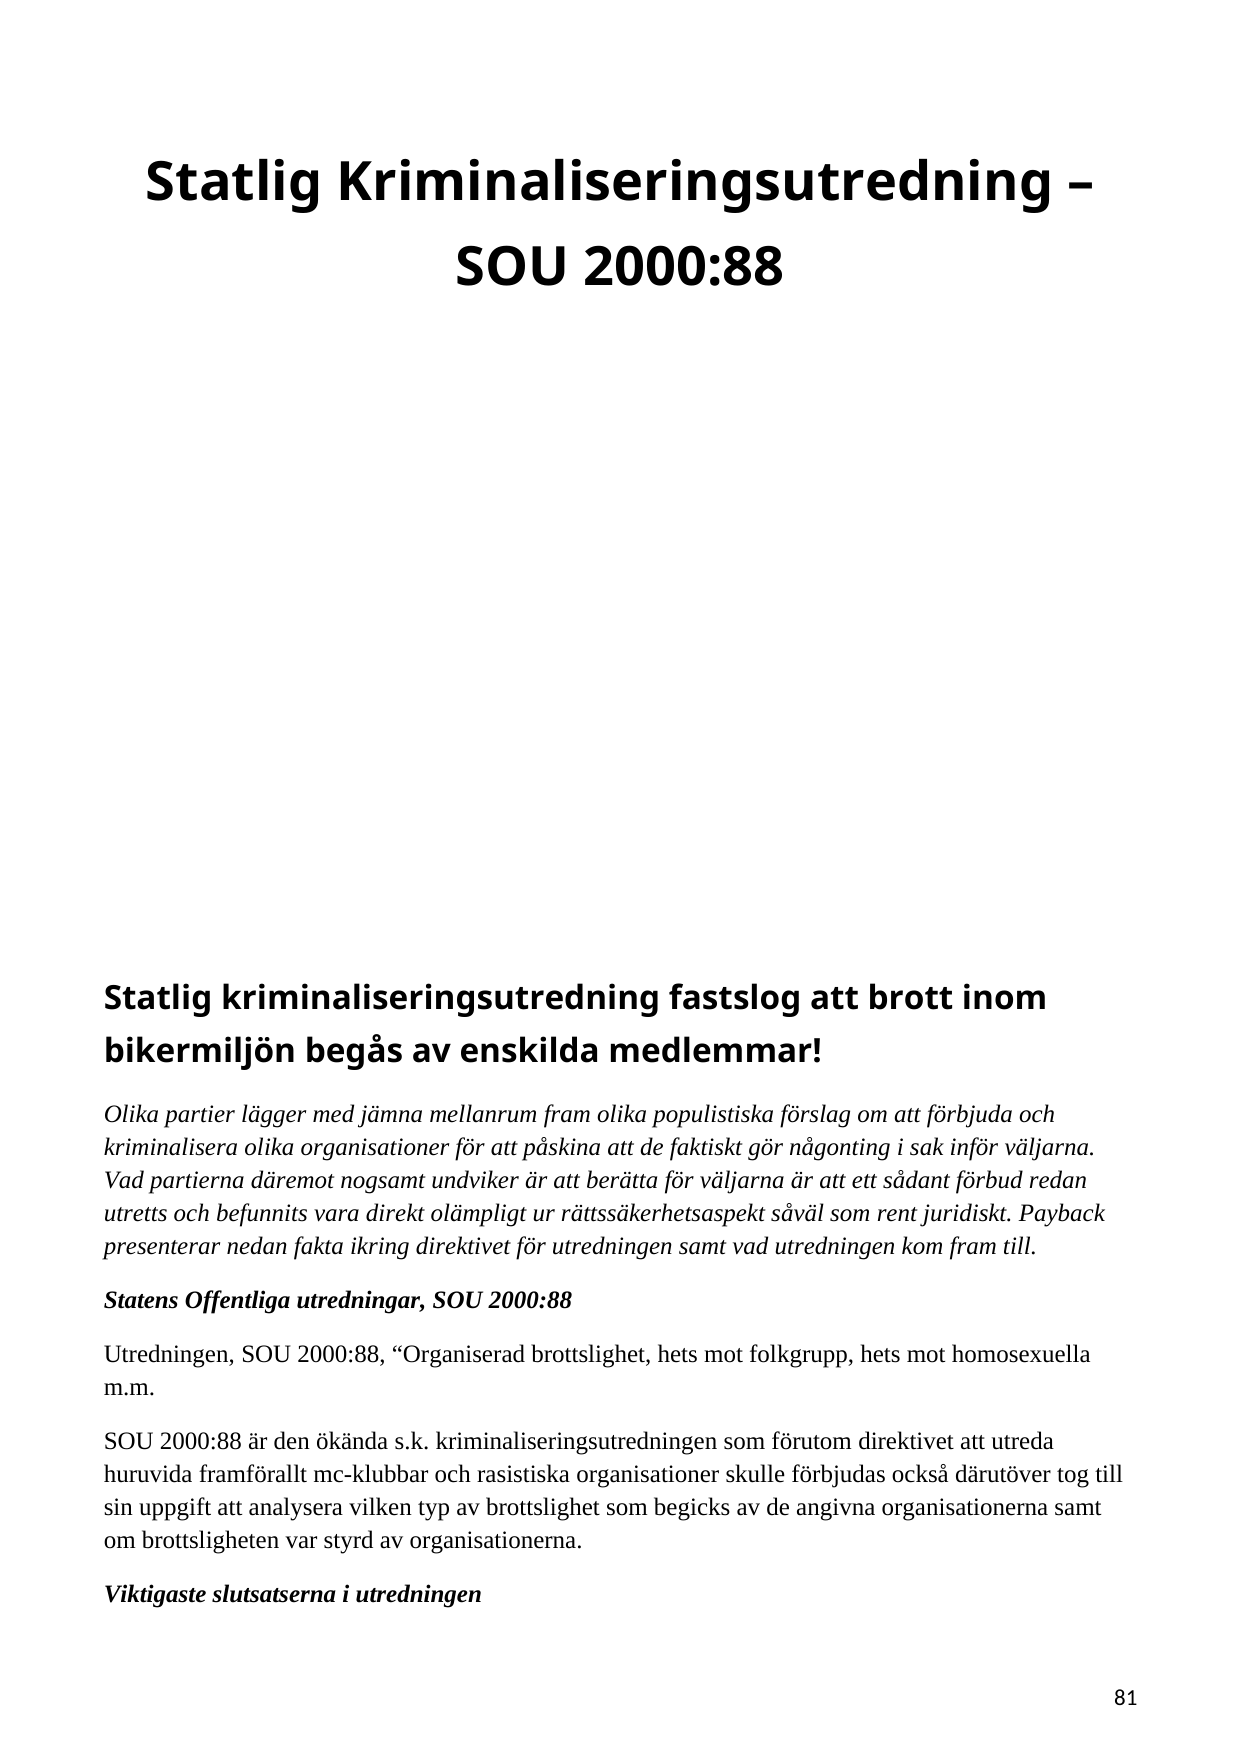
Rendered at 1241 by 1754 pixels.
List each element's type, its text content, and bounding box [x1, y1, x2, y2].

text Statlig Kriminaliseringsutredning – SOU 2000:88 [103, 142, 1137, 301]
text SOU 2000:88 är den ökända s.k. kriminaliseringsutredningen som förutom direktivet att utreda huruvida framförallt mc-klubbar och rasistiska organisationer skulle förbjudas också därutöver tog till sin uppgift att analysera vilken typ av brottslighet som begicks av de angivna organisationerna samt om brottsligheten var styrd av organisationerna. [103, 1426, 1137, 1554]
text Utredningen, SOU 2000:88, “Organiserad brottslighet, hets mot folkgrupp, hets mot homosexuella m.m. [103, 1339, 1137, 1401]
text Viktigaste slutsatserna i utredningen [103, 1579, 1137, 1608]
text Olika partier lägger med jämna mellanrum fram olika populistiska förslag om att förbjuda och kriminalisera olika organisationer för att påskina att de faktiskt gör någonting i sak inför väljarna. Vad partierna däremot nogsamt undviker är att berätta för väljarna är att ett sådant förbud redan utretts och befunnits vara direkt olämpligt ur rättssäkerhetsaspekt såväl som rent juridiskt. Payback presenterar nedan fakta ikring direktivet för utredningen samt vad utredningen kom fram till. [103, 1099, 1137, 1260]
text Statens Offentliga utredningar, SOU 2000:88 [103, 1285, 1137, 1314]
text Statlig kriminaliseringsutredning fastslog att brott inom bikermiljön begås av enskilda medlemmar! [103, 974, 1137, 1072]
